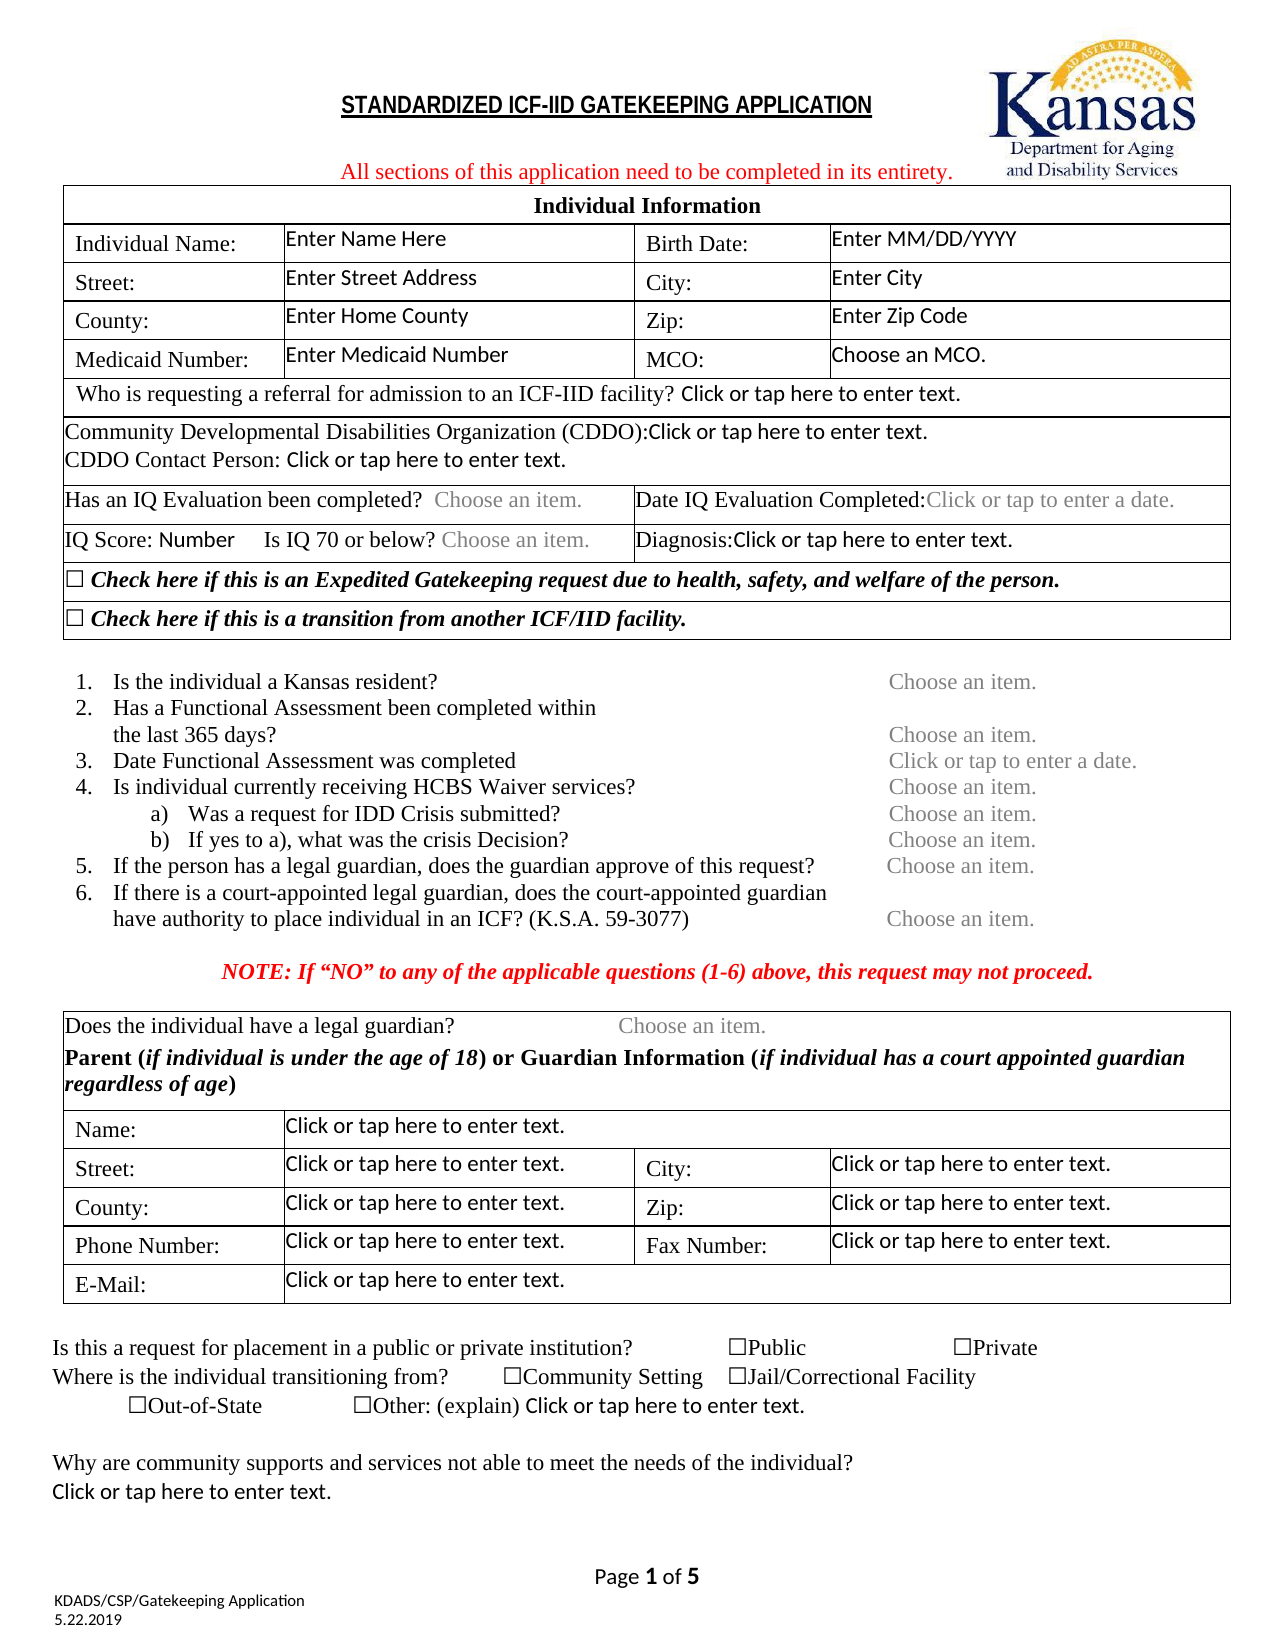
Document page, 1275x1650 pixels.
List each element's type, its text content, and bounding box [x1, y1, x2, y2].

text All sections of this application need to be completed in its entirety. [52, 158, 1242, 185]
table_cell Who is requesting a referral for admission to an ICF-IID facility? [64, 379, 1230, 416]
table_cell City: [635, 1149, 830, 1187]
text Is this a request for placement in a public or private institution? Public Private [52, 1334, 1242, 1361]
text NOTE: If “NO” to any of the applicable questions (1-6) above, this request may not proceed. [75, 958, 1242, 984]
table_cell Fax Number: [635, 1227, 830, 1264]
list Is individual currently receiving HCBS Waiver services? [75, 773, 1242, 800]
list If the person has a legal guardian, does the guardian approve of this request? [75, 852, 1242, 879]
table_cell City: [635, 263, 830, 300]
table_header Does the individual have a legal guardian? Parent (if individual is under the age of 18) or Guardian Information (if individual has a court appointed guardian regardless of age) [64, 1012, 1230, 1109]
table_cell Check here if this is a transition from another ICF/IID facility. [64, 602, 1230, 639]
list the last 365 days? [113, 721, 1242, 747]
table_cell Date IQ Evaluation Completed: [635, 486, 1230, 523]
table_cell Check here if this is an Expedited Gatekeeping request due to health, safety, and welfare of the person. [64, 563, 1230, 601]
table_cell Diagnosis: [635, 525, 1230, 562]
table_cell Medicaid Number: [64, 340, 284, 378]
list If there is a court-appointed legal guardian, does the court-appointed guardian [75, 879, 1242, 905]
table_cell Name: [64, 1111, 284, 1148]
table_cell MCO: [635, 340, 830, 378]
list Is the individual a Kansas resident? [75, 668, 1242, 694]
text Out-of-State Other: (explain) [52, 1392, 1242, 1419]
list Was a request for IDD Crisis submitted? [150, 800, 1242, 826]
text STANDARDIZED ICF-IID GATEKEEPING APPLICATION [341, 90, 1242, 119]
table_cell Community Developmental Disabilities Organization (CDDO): CDDO Contact Person: [64, 418, 1230, 485]
picture [977, 119, 1213, 158]
list Has a Functional Assessment been completed within [75, 694, 1242, 721]
table_cell County: [64, 302, 284, 339]
table_cell Street: [64, 263, 284, 300]
list Date Functional Assessment was completed [75, 747, 1242, 773]
table_cell Individual Name: [64, 225, 284, 262]
list have authority to place individual in an ICF? (K.S.A. 59-3077) [113, 905, 1242, 932]
table_cell Zip: [635, 302, 830, 339]
table_header Individual Information [64, 186, 1230, 223]
table_cell E-Mail: [64, 1265, 284, 1302]
table_cell Zip: [635, 1188, 830, 1225]
table_cell IQ Score: Is IQ 70 or below? [64, 525, 634, 562]
table_cell Street: [64, 1149, 284, 1187]
list If yes to a), what was the crisis Decision? [150, 826, 1242, 852]
table_cell Has an IQ Evaluation been completed? [64, 486, 634, 523]
table_cell Birth Date: [635, 225, 830, 262]
table_cell Phone Number: [64, 1227, 284, 1264]
text Why are community supports and services not able to meet the needs of the individual? [52, 1449, 1242, 1476]
table_cell County: [64, 1188, 284, 1225]
picture [977, 27, 1213, 90]
text Where is the individual transitioning from? Community Setting Jail/Correctional Facility [52, 1363, 1242, 1390]
